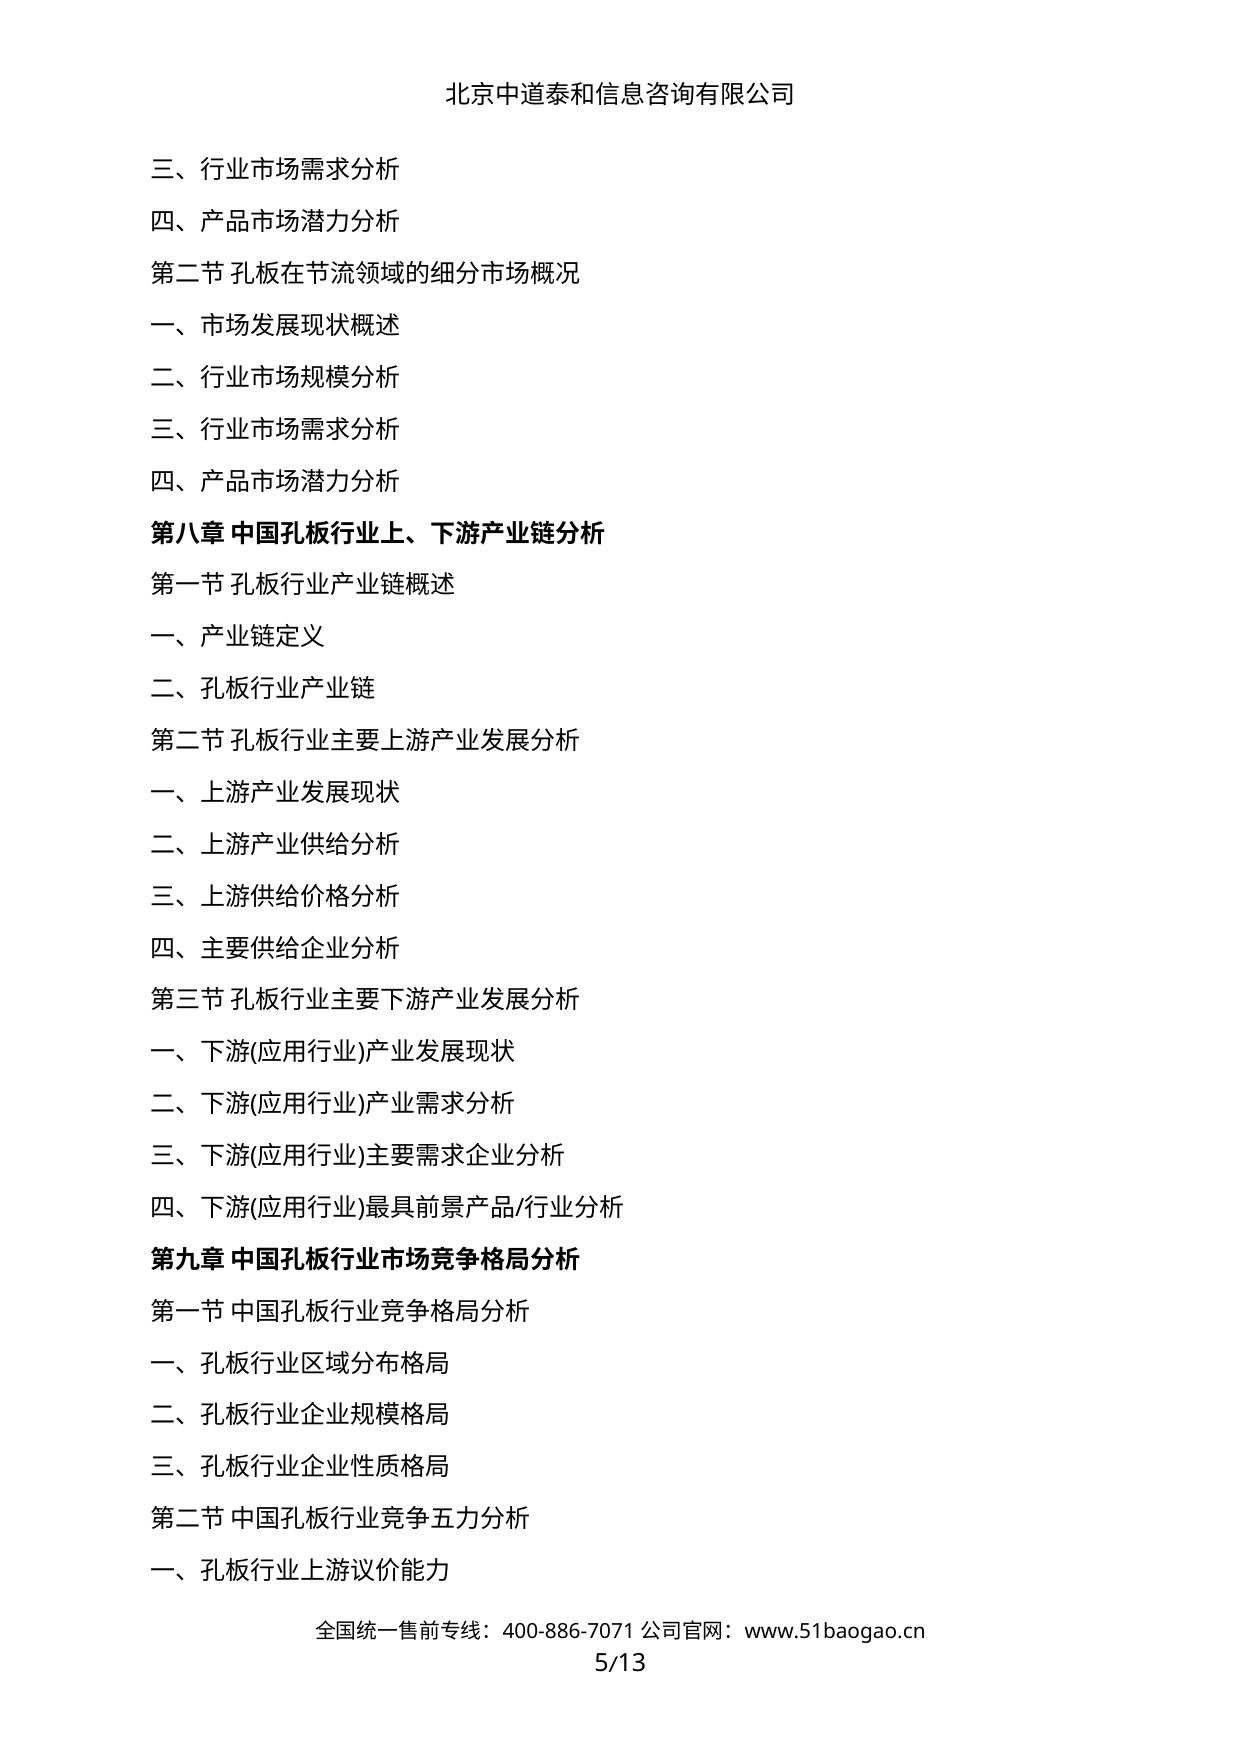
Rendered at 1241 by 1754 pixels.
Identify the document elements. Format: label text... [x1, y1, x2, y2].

text 二、孔板行业企业规模格局 [150, 1395, 1090, 1431]
text 一、孔板行业上游议价能力 [150, 1551, 1090, 1587]
text 三、行业市场需求分析 [150, 409, 1090, 446]
text 一、产业链定义 [150, 617, 1090, 653]
text 二、上游产业供给分析 [150, 824, 1090, 861]
text 三、下游(应用行业)主要需求企业分析 [150, 1136, 1090, 1172]
text 第三节 孔板行业主要下游产业发展分析 [150, 980, 1090, 1016]
text 一、市场发展现状概述 [150, 306, 1090, 342]
text 四、主要供给企业分析 [150, 928, 1090, 964]
text 三、孔板行业企业性质格局 [150, 1447, 1090, 1483]
text 二、行业市场规模分析 [150, 357, 1090, 394]
text 一、下游(应用行业)产业发展现状 [150, 1032, 1090, 1068]
text 第二节 孔板在节流领域的细分市场概况 [150, 254, 1090, 290]
text 一、上游产业发展现状 [150, 772, 1090, 809]
text 一、孔板行业区域分布格局 [150, 1343, 1090, 1379]
text 四、产品市场潜力分析 [150, 461, 1090, 497]
text 第九章 中国孔板行业市场竞争格局分析 [150, 1239, 1090, 1276]
text 四、产品市场潜力分析 [150, 202, 1090, 238]
text 二、孔板行业产业链 [150, 669, 1090, 705]
text 三、上游供给价格分析 [150, 876, 1090, 912]
text 第一节 中国孔板行业竞争格局分析 [150, 1291, 1090, 1327]
text 四、下游(应用行业)最具前景产品/行业分析 [150, 1187, 1090, 1224]
text 第八章 中国孔板行业上、下游产业链分析 [150, 513, 1090, 549]
text 第二节 中国孔板行业竞争五力分析 [150, 1499, 1090, 1535]
text 第二节 孔板行业主要上游产业发展分析 [150, 721, 1090, 757]
text 三、行业市场需求分析 [150, 150, 1090, 186]
text 第一节 孔板行业产业链概述 [150, 565, 1090, 601]
text 二、下游(应用行业)产业需求分析 [150, 1084, 1090, 1120]
